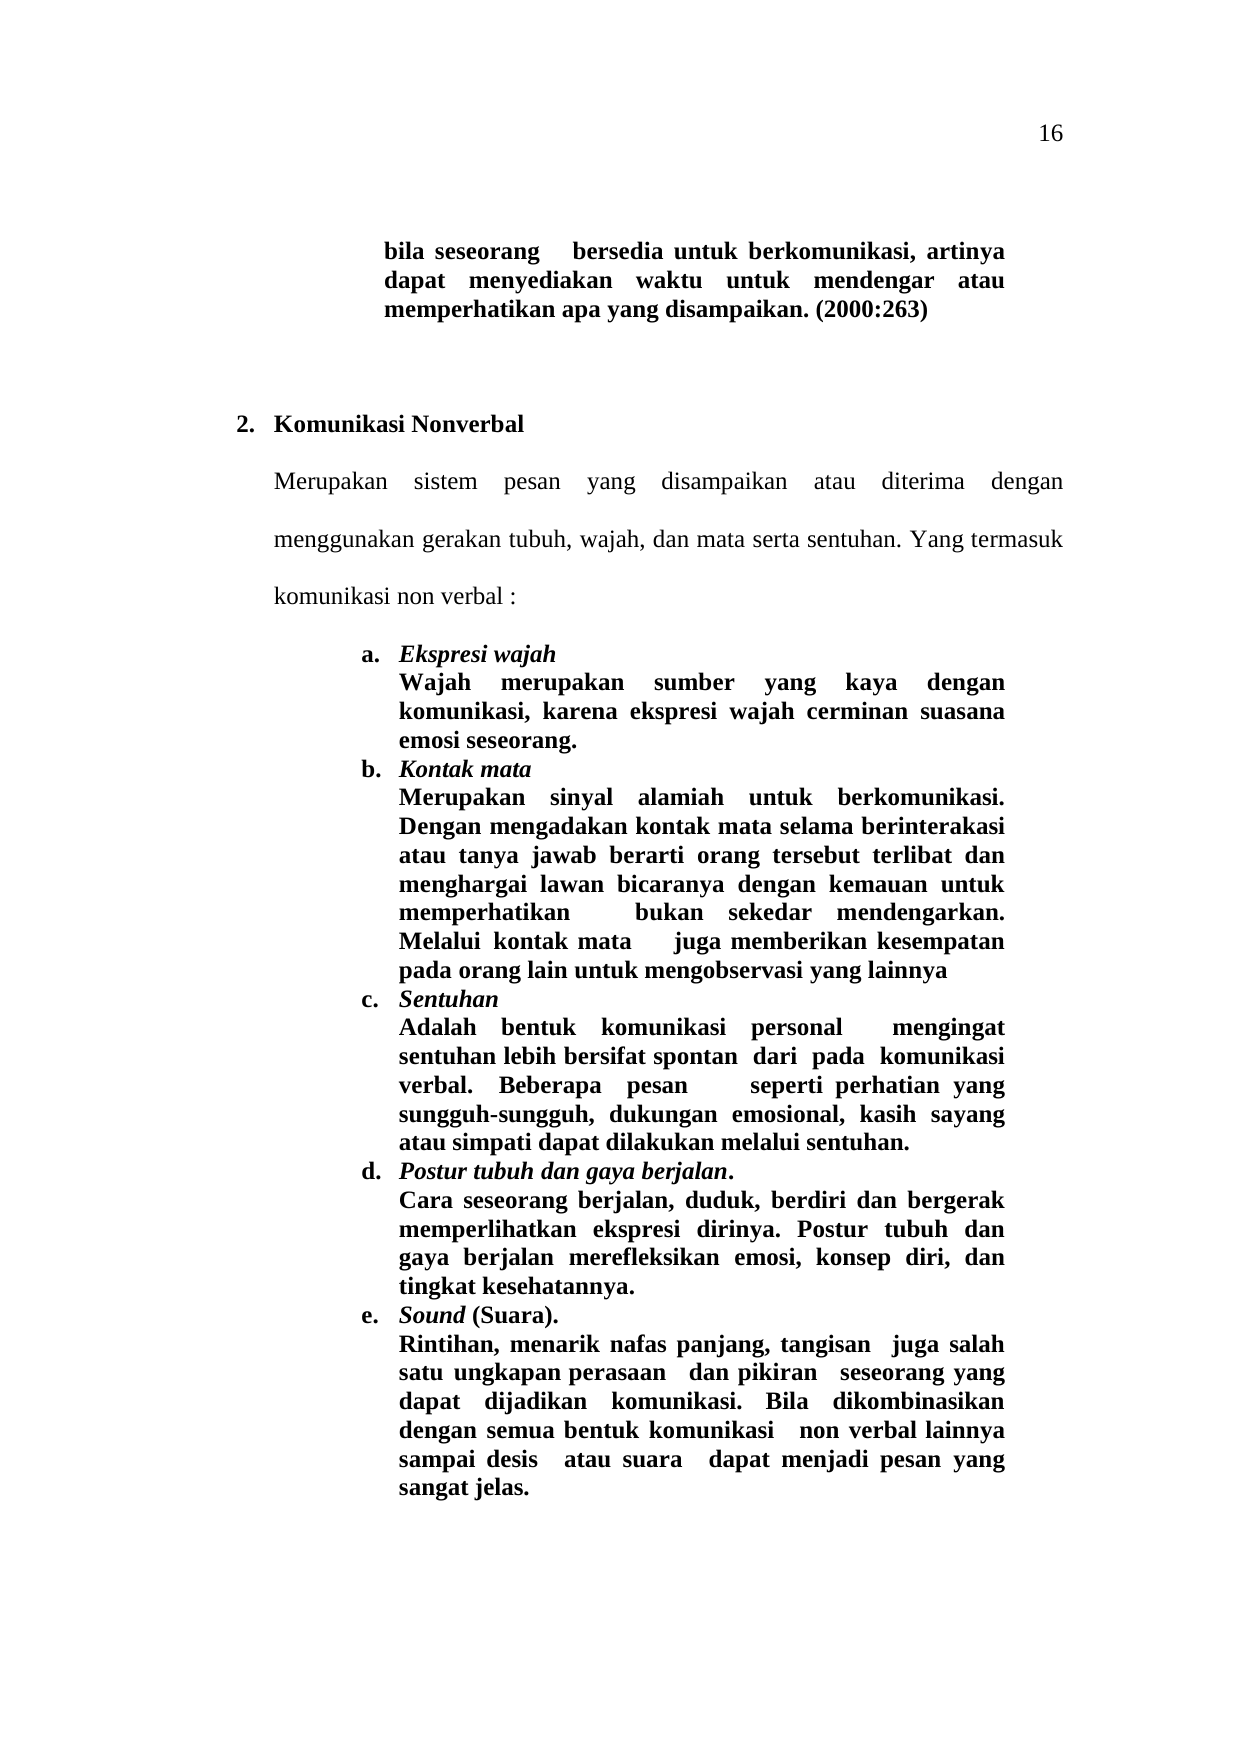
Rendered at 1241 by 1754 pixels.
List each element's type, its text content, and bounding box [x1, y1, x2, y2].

list Ekspresi wajah [361, 639, 1005, 667]
list Wajah merupakan sumber yang kaya dengan komunikasi, karena ekspresi wajah cerminan suasana emosi seseorang. [399, 667, 1005, 754]
list Cara seseorang berjalan, duduk, berdiri dan bergerak memperlihatkan ekspresi dirinya. Postur tubuh dan gaya berjalan merefleksikan emosi, konsep diri, dan tingkat kesehatannya. [399, 1185, 1005, 1300]
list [346, 236, 1005, 322]
list Sound (Suara). [361, 1300, 1005, 1329]
list Kontak mata [361, 754, 1005, 782]
list Komunikasi Nonverbal [236, 409, 1063, 437]
list Sentuhan [361, 984, 1005, 1012]
list Merupakan sistem pesan yang disampaikan atau diterima dengan menggunakan gerakan tubuh, wajah, dan mata serta sentuhan. Yang termasuk komunikasi non verbal : [274, 466, 1063, 610]
list Rintihan, menarik nafas panjang, tangisan juga salah satu ungkapan perasaan dan pikiran seseorang yang dapat dijadikan komunikasi. Bila dikombinasikan dengan semua bentuk komunikasi non verbal lainnya sampai desis atau suara dapat menjadi pesan yang sangat jelas. [399, 1329, 1005, 1501]
list Merupakan sinyal alamiah untuk berkomunikasi. Dengan mengadakan kontak mata selama berinterakasi atau tanya jawab berarti orang tersebut terlibat dan menghargai lawan bicaranya dengan kemauan untuk memperhatikan bukan sekedar mendengarkan. Melalui kontak mata juga memberikan kesempatan pada orang lain untuk mengobservasi yang lainnya [399, 782, 1005, 984]
list Postur tubuh dan gaya berjalan. [361, 1156, 1005, 1185]
list Adalah bentuk komunikasi personal mengingat sentuhan lebih bersifat spontan dari pada komunikasi verbal. Beberapa pesan seperti perhatian yang sungguh-sungguh, dukungan emosional, kasih sayang atau simpati dapat dilakukan melalui sentuhan. [399, 1012, 1005, 1156]
